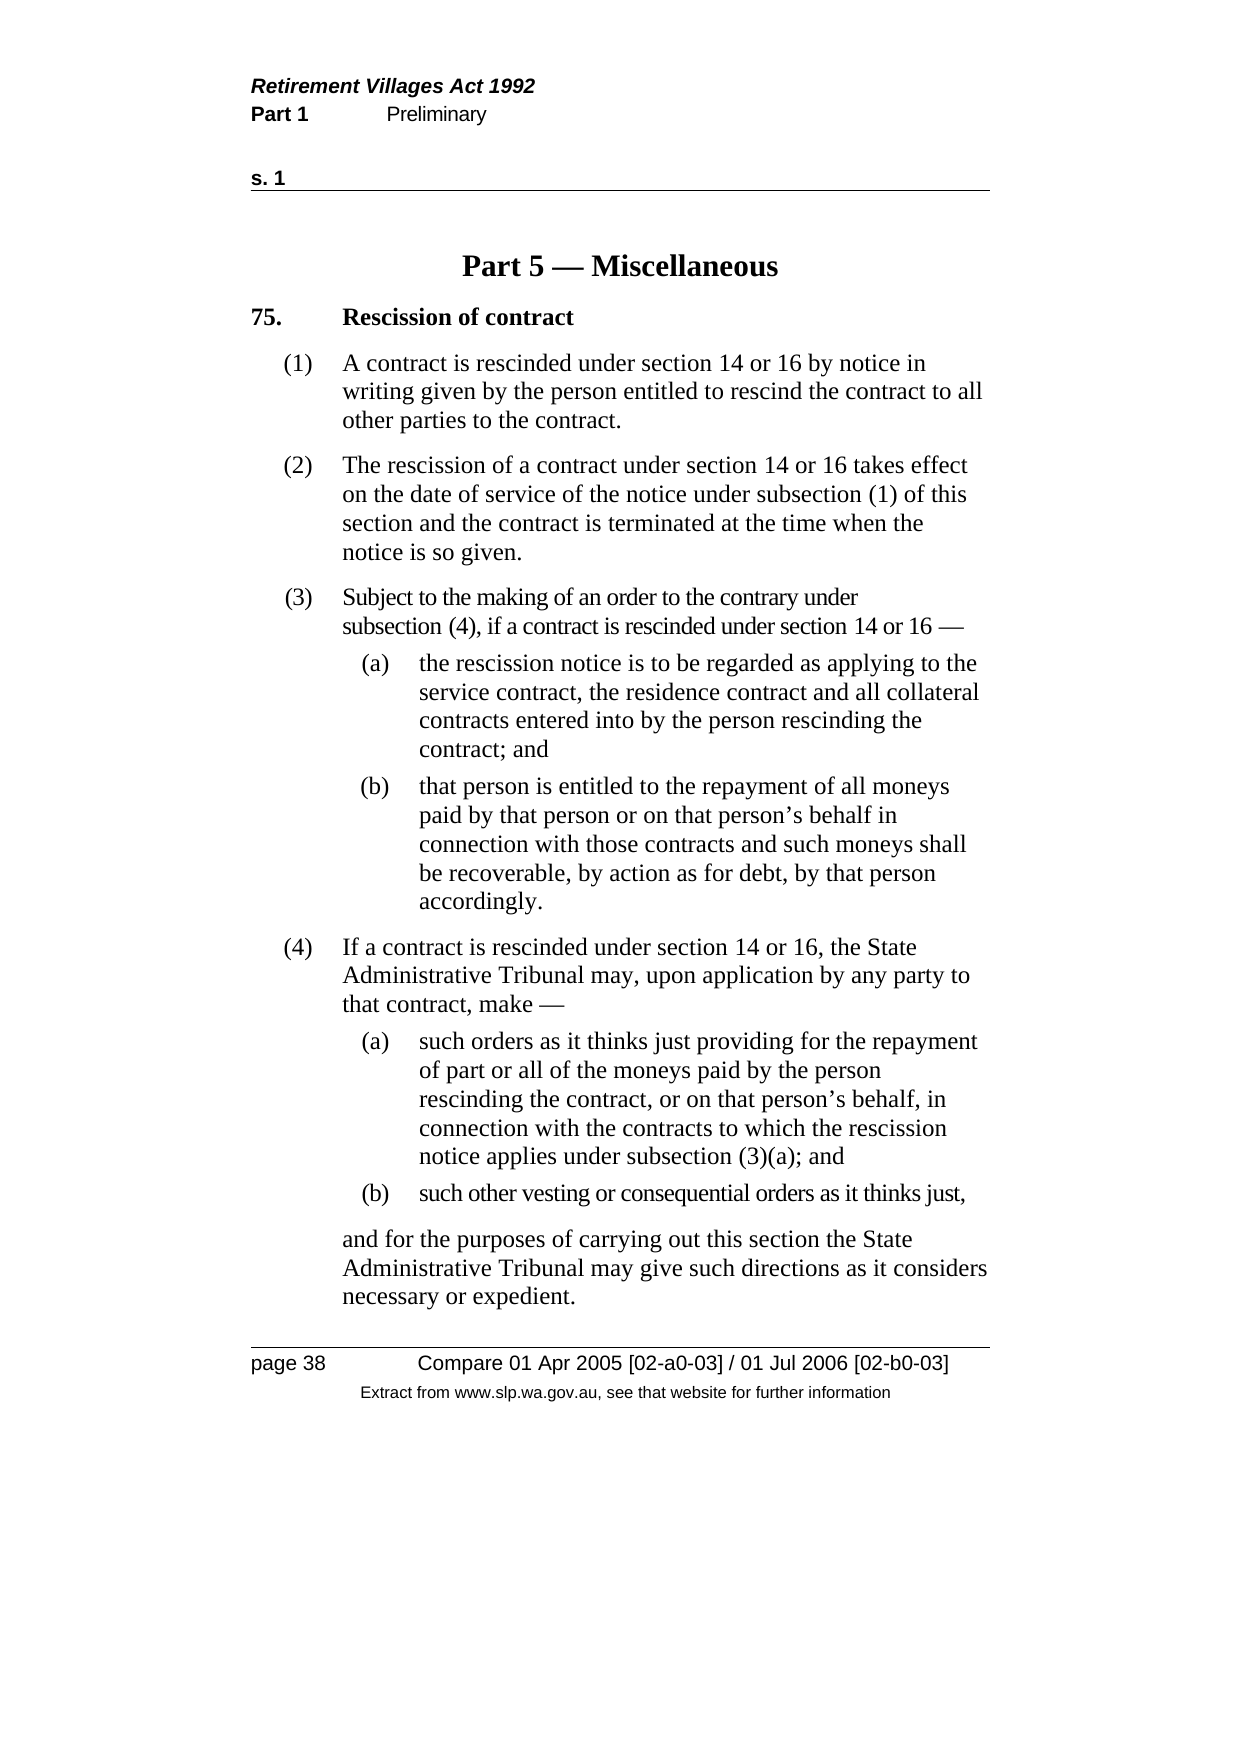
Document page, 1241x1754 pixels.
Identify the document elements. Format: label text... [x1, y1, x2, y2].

subtitle Part 5 — Miscellaneous [251, 247, 990, 283]
text (2) The rescission of a contract under section 14 or 16 takes effect on the date of service of the notice under subsection (1) of this section and the contract is terminated at the time when the notice is so given. [251, 451, 990, 566]
text (a) the rescission notice is to be regarded as applying to the service contract, the residence contract and all collateral contracts entered into by the person rescinding the contract; and [251, 648, 990, 763]
text (4) If a contract is rescinded under section 14 or 16, the State Administrative Tribunal may, upon application by any party to that contract, make — [251, 932, 990, 1018]
subtitle 75. Rescission of contract [251, 302, 990, 331]
text (3) Subject to the making of an order to the contrary under subsection (4), if a contract is rescinded under section 14 or 16 — [251, 582, 990, 640]
text (b) that person is entitled to the repayment of all moneys paid by that person or on that person’s behalf in connection with those contracts and such moneys shall be recoverable, by action as for debt, by that person accordingly. [251, 771, 990, 915]
text (b) such other vesting or consequential orders as it thinks just, [251, 1178, 990, 1207]
text and for the purposes of carrying out this section the State Administrative Tribunal may give such directions as it considers necessary or expedient. [251, 1224, 990, 1310]
text (a) such orders as it thinks just providing for the repayment of part or all of the moneys paid by the person rescinding the contract, or on that person’s behalf, in connection with the contracts to which the rescission notice applies under subsection (3)(a); and [251, 1026, 990, 1170]
text (1) A contract is rescinded under section 14 or 16 by notice in writing given by the person entitled to rescind the contract to all other parties to the contract. [251, 348, 990, 434]
